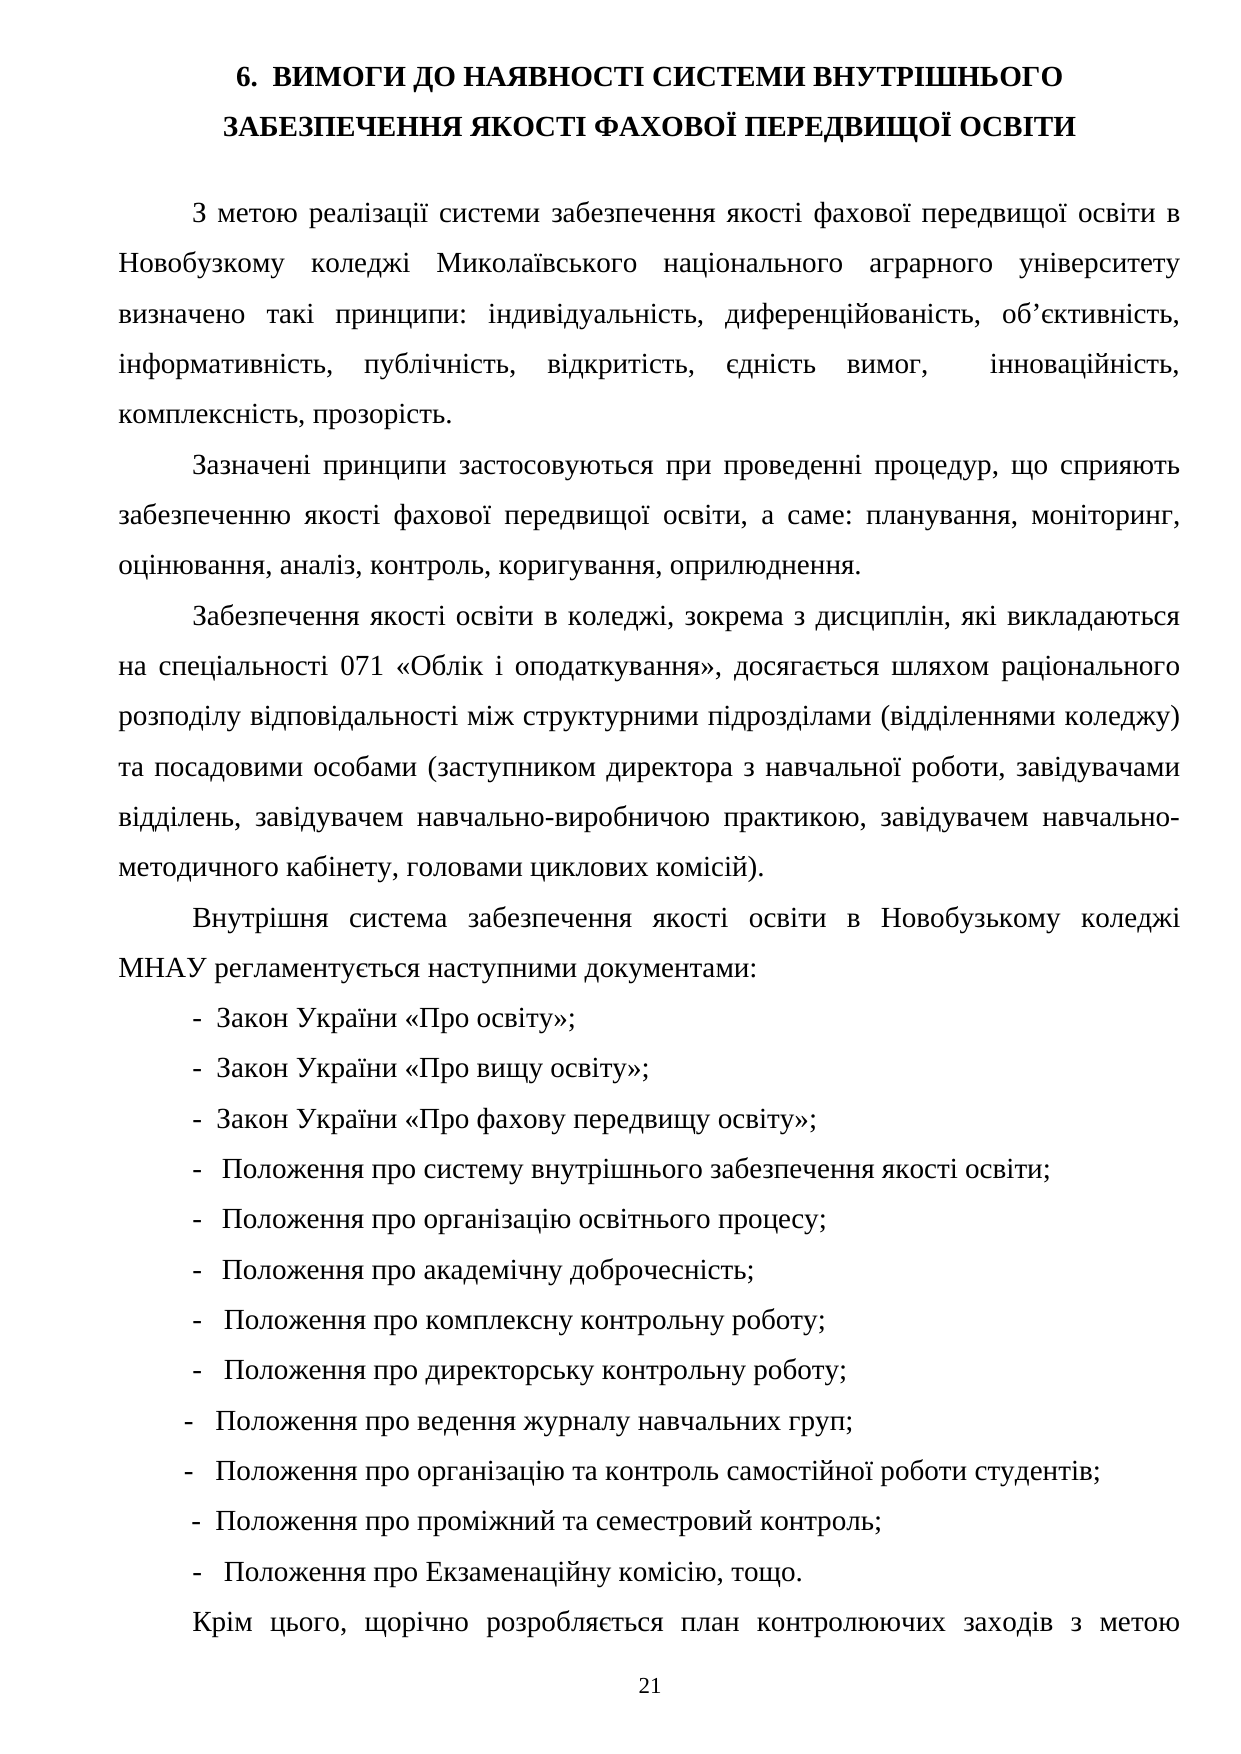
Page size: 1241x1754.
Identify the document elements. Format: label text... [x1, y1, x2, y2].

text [118, 1604, 1181, 1638]
text З метою реалізації системи забезпечення якості фахової передвищої освіти в Новобузкому коледжі Миколаївського національного аграрного університету визначено такі принципи: індивідуальність, диференційованість, об’єктивність, інформативність, публічність, відкритість, єдність вимог, інноваційність, комплексність, прозорість. [118, 195, 1181, 430]
list - Положення про Екзаменаційну комісію, тощо. [192, 1554, 1181, 1587]
text - Положення про директорську контрольну роботу; [118, 1352, 1181, 1386]
text - Положення про комплексну контрольну роботу; [118, 1302, 1181, 1336]
text - Закон України «Про вищу освіту»; [118, 1051, 1181, 1084]
list Положення про організацію освітнього процесу; [118, 1202, 1181, 1235]
text 6. ВИМОГИ ДО НАЯВНОСТІ СИСТЕМИ ВНУТРІШНЬОГО ЗАБЕЗПЕЧЕННЯ ЯКОСТІ ФАХОВОЇ ПЕРЕДВИЩОЇ ОСВІТИ [118, 59, 1181, 143]
text Зазначені принципи застосовуються при проведенні процедур, що сприяють забезпеченню якості фахової передвищої освіти, а саме: планування, моніторинг, оцінювання, аналіз, контроль, коригування, оприлюднення. [118, 447, 1181, 581]
list Положення про систему внутрішнього забезпечення якості освіти; [118, 1151, 1181, 1185]
list - Положення про проміжний та семестровий контроль; [118, 1503, 1181, 1537]
text - Закон України «Про освіту»; [118, 1000, 1181, 1034]
list - Положення про ведення журналу навчальних груп; [118, 1403, 1181, 1436]
text - Закон України «Про фахову передвищу освіту»; [118, 1101, 1181, 1134]
list - Положення про організацію та контроль самостійної роботи студентів; [118, 1453, 1181, 1487]
text Внутрішня система забезпечення якості освіти в Новобузькому коледжі МНАУ регламентується наступними документами: [118, 900, 1181, 983]
text Забезпечення якості освіти в коледжі, зокрема з дисциплін, які викладаються на спеціальності 071 «Облік і оподаткування», досягається шляхом раціонального розподілу відповідальності між структурними підрозділами (відділеннями коледжу) та посадовими особами (заступником директора з навчальної роботи, завідувачами відділень, завідувачем навчально-виробничою практикою, завідувачем навчально-методичного кабінету, головами циклових комісій). [118, 598, 1181, 883]
list Положення про академічну доброчесність; [118, 1252, 1181, 1285]
